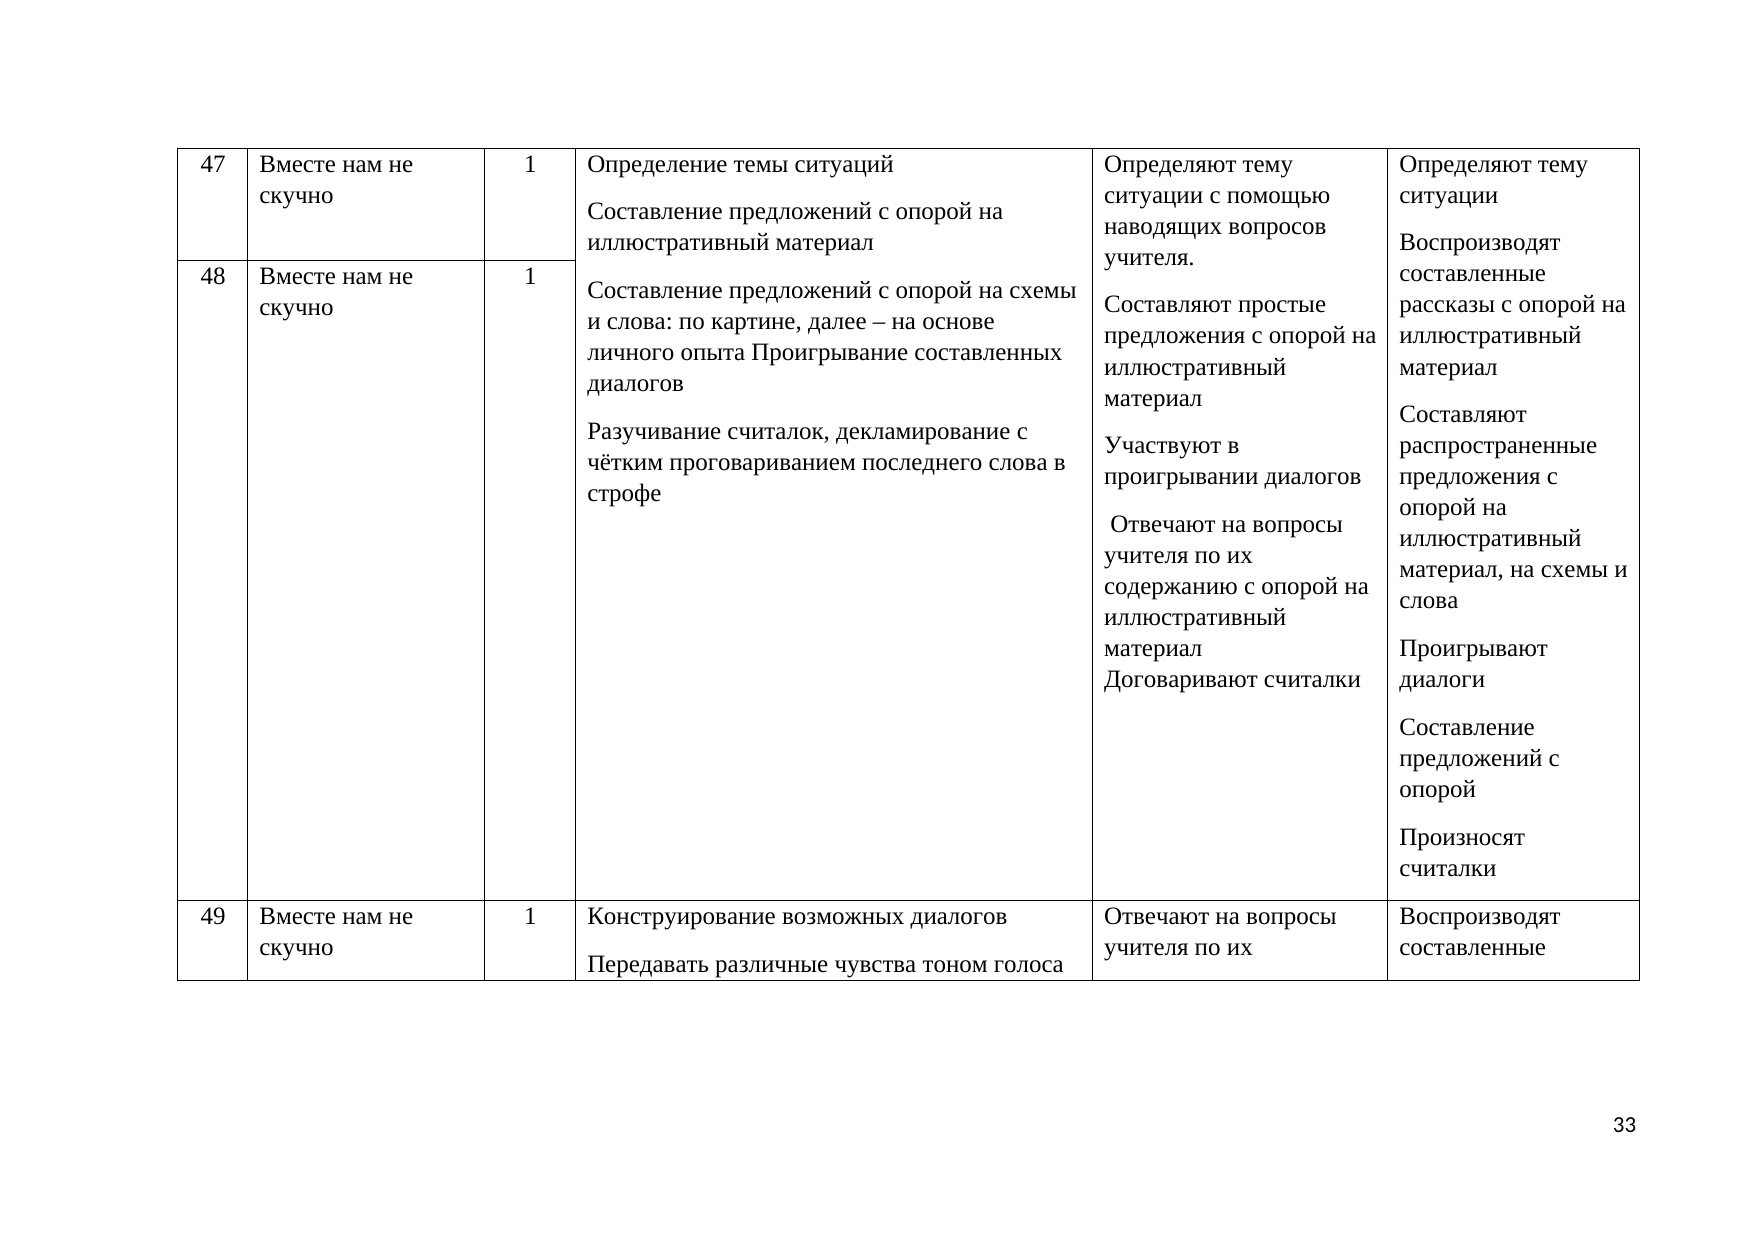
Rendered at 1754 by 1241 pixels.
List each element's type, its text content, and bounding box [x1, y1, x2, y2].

table_cell Определяют тему ситуации Воспроизводят составленные рассказы с опорой на иллюстративный материал Составляют распространенные предложения с опорой на иллюстративный материал, на схемы и слова Проигрывают диалоги Составление предложений с опорой Произносят считалки [1388, 149, 1639, 900]
table_cell Определяют тему ситуации с помощью наводящих вопросов учителя. Составляют простые предложения с опорой на иллюстративный материал Участвуют в проигрывании диалогов Отвечают на вопросы учителя по их содержанию с опорой на иллюстративный материал Договаривают считалки [1093, 149, 1387, 900]
table_cell Определение темы ситуаций Составление предложений с опорой на иллюстративный материал Составление предложений с опорой на схемы и слова: по картине, далее – на основе личного опыта Проигрывание составленных диалогов Разучивание считалок, декламирование с чётким проговариванием последнего слова в строфе [576, 149, 1092, 900]
table_cell 48 [178, 261, 247, 900]
table_cell 1 [485, 901, 575, 980]
table_cell 1 [485, 261, 575, 900]
table_cell Вместе нам не скучно [248, 261, 484, 900]
table_cell Вместе нам не скучно [248, 149, 484, 260]
table_cell 1 [485, 149, 575, 260]
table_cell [1093, 901, 1387, 980]
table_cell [1388, 901, 1639, 980]
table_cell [576, 901, 1092, 980]
table_cell 49 [178, 901, 247, 980]
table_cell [248, 901, 484, 980]
table_cell 47 [178, 149, 247, 260]
